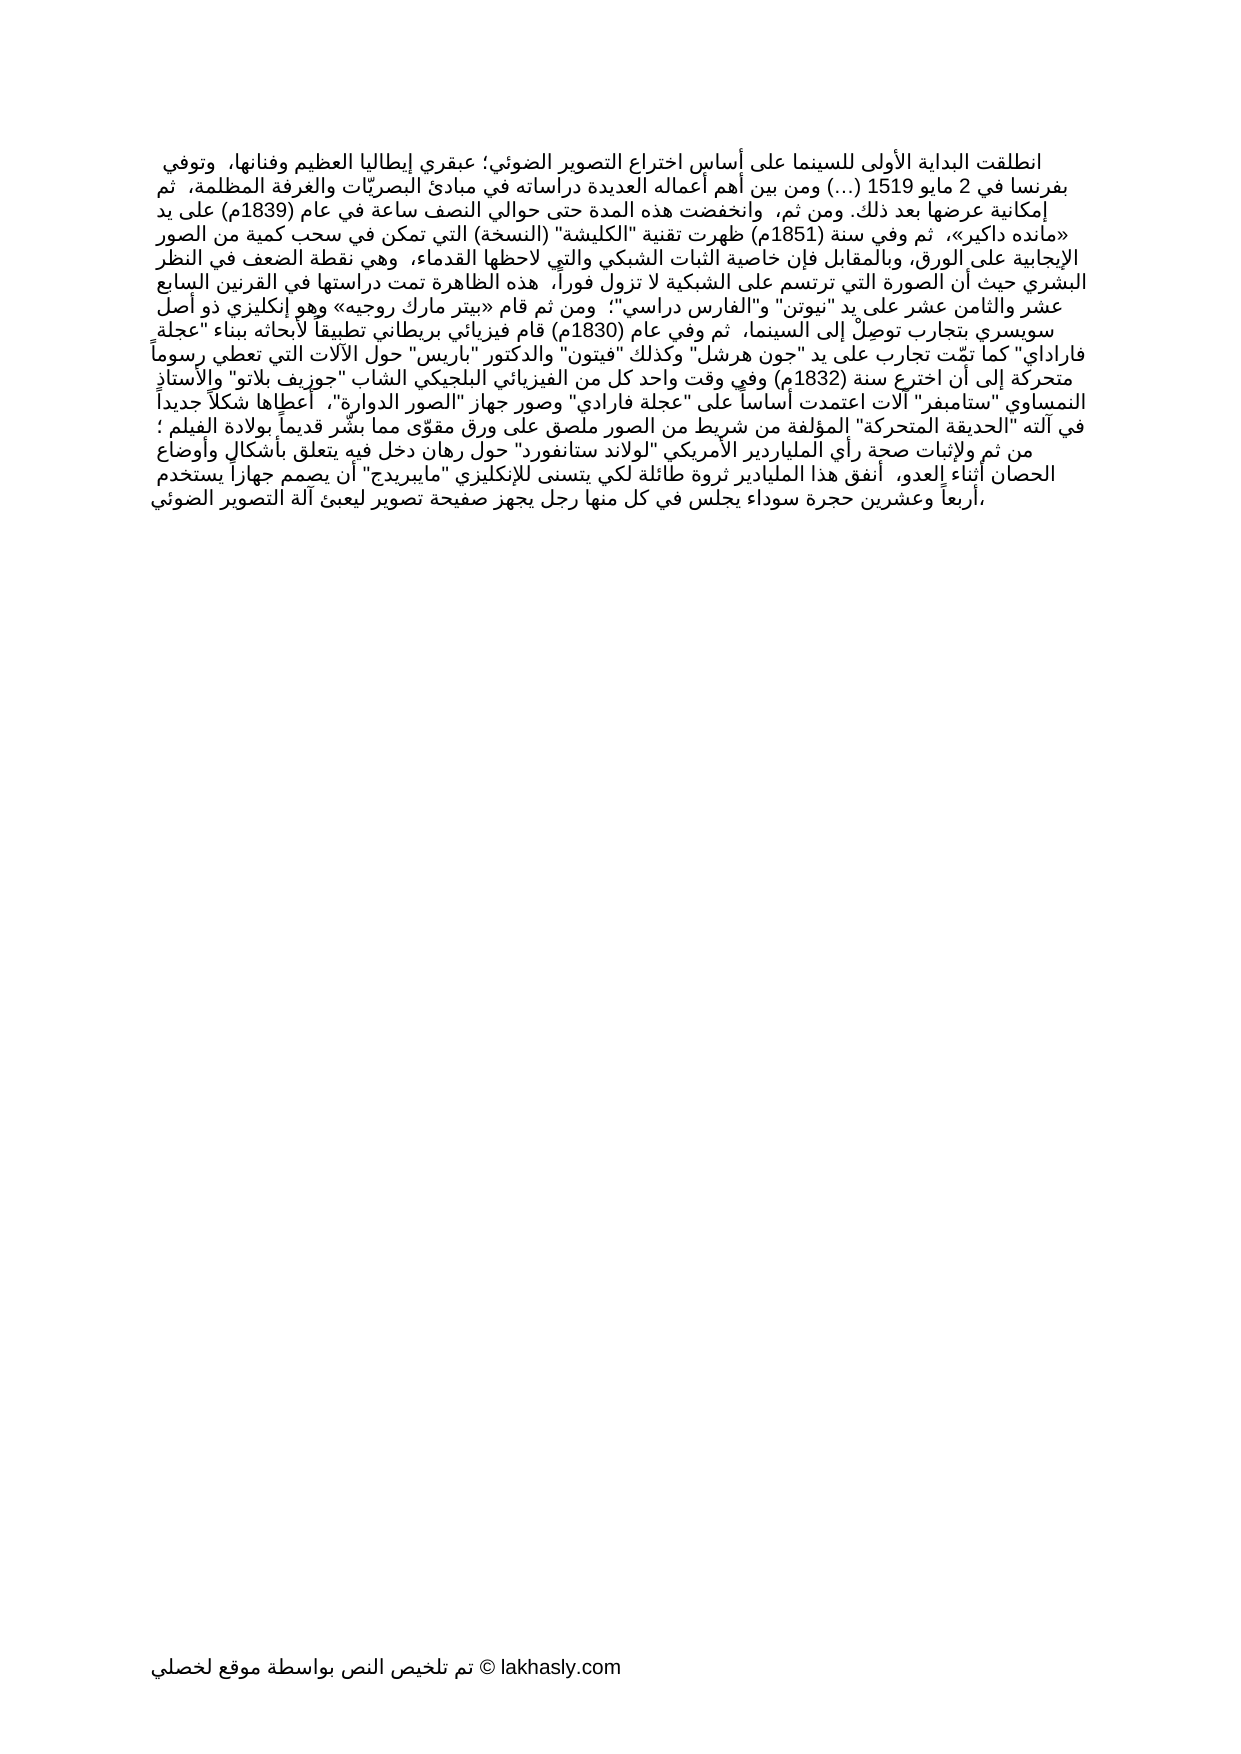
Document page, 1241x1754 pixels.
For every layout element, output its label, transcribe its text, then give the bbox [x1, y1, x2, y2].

text انطلقت البداية الأولى للسينما على أساس اختراع التصوير الضوئي؛ عبقري إيطاليا العظيم وفنانها، وتوفي بفرنسا في 2 مايو 1519 (…) ومن بين أهم أعماله العديدة دراساته في مبادئ البصريّات والغرفة المظلمة، ثم إمكانية عرضها بعد ذلك. ومن ثم، وانخفضت هذه المدة حتى حوالي النصف ساعة في عام (1839م) على يد «مانده داكير»، ثم وفي سنة (1851م) ظهرت تقنية "الكليشة" (النسخة) التي تمكن في سحب كمية من الصور الإيجابية على الورق، وبالمقابل فإن خاصية الثبات الشبكي والتي لاحظها القدماء، وهي نقطة الضعف في النظر البشري حيث أن الصورة التي ترتسم على الشبكية لا تزول فوراً، هذه الظاهرة تمت دراستها في القرنين السابع عشر والثامن عشر على يد "نيوتن" و"الفارس دراسي"؛ ومن ثم قام «بيتر مارك روجيه» وهو إنكليزي ذو أصل سويسري بتجارب توصِلْ إلى السينما، ثم وفي عام (1830م) قام فيزيائي بريطاني تطبيقاً لأبحاثه ببناء "عجلة فاراداي" كما تمّت تجارب على يد "جون هرشل" وكذلك "فيتون" والدكتور "باريس" حول الآلات التي تعطي رسوماً متحركة إلى أن اخترع سنة (1832م) وفي وقت واحد كل من الفيزيائي البلجيكي الشاب "جوزيف بلاتو" والأستاذ النمساوي "ستامبفر" آلات اعتمدت أساساً على "عجلة فارادي" وصور جهاز "الصور الدوارة"، أعطاها شكلاً جديداً في آلته "الحديقة المتحركة" المؤلفة من شريط من الصور ملصق على ورق مقوّى مما بشّر قديماً بولادة الفيلم ؛ من ثم ولإثبات صحة رأي الملياردير الأمريكي "لولاند ستانفورد" حول رهان دخل فيه يتعلق بأشكال وأوضاع الحصان أثناء العدو، أنفق هذا المليادير ثروة طائلة لكي يتسنى للإنكليزي "مايبريدج" أن يصمم جهازاً يستخدم أربعاً وعشرين حجرة سوداء يجلس في كل منها رجل يجهز صفيحة تصوير ليعبئ آلة التصوير الضوئي، [150, 150, 1090, 509]
